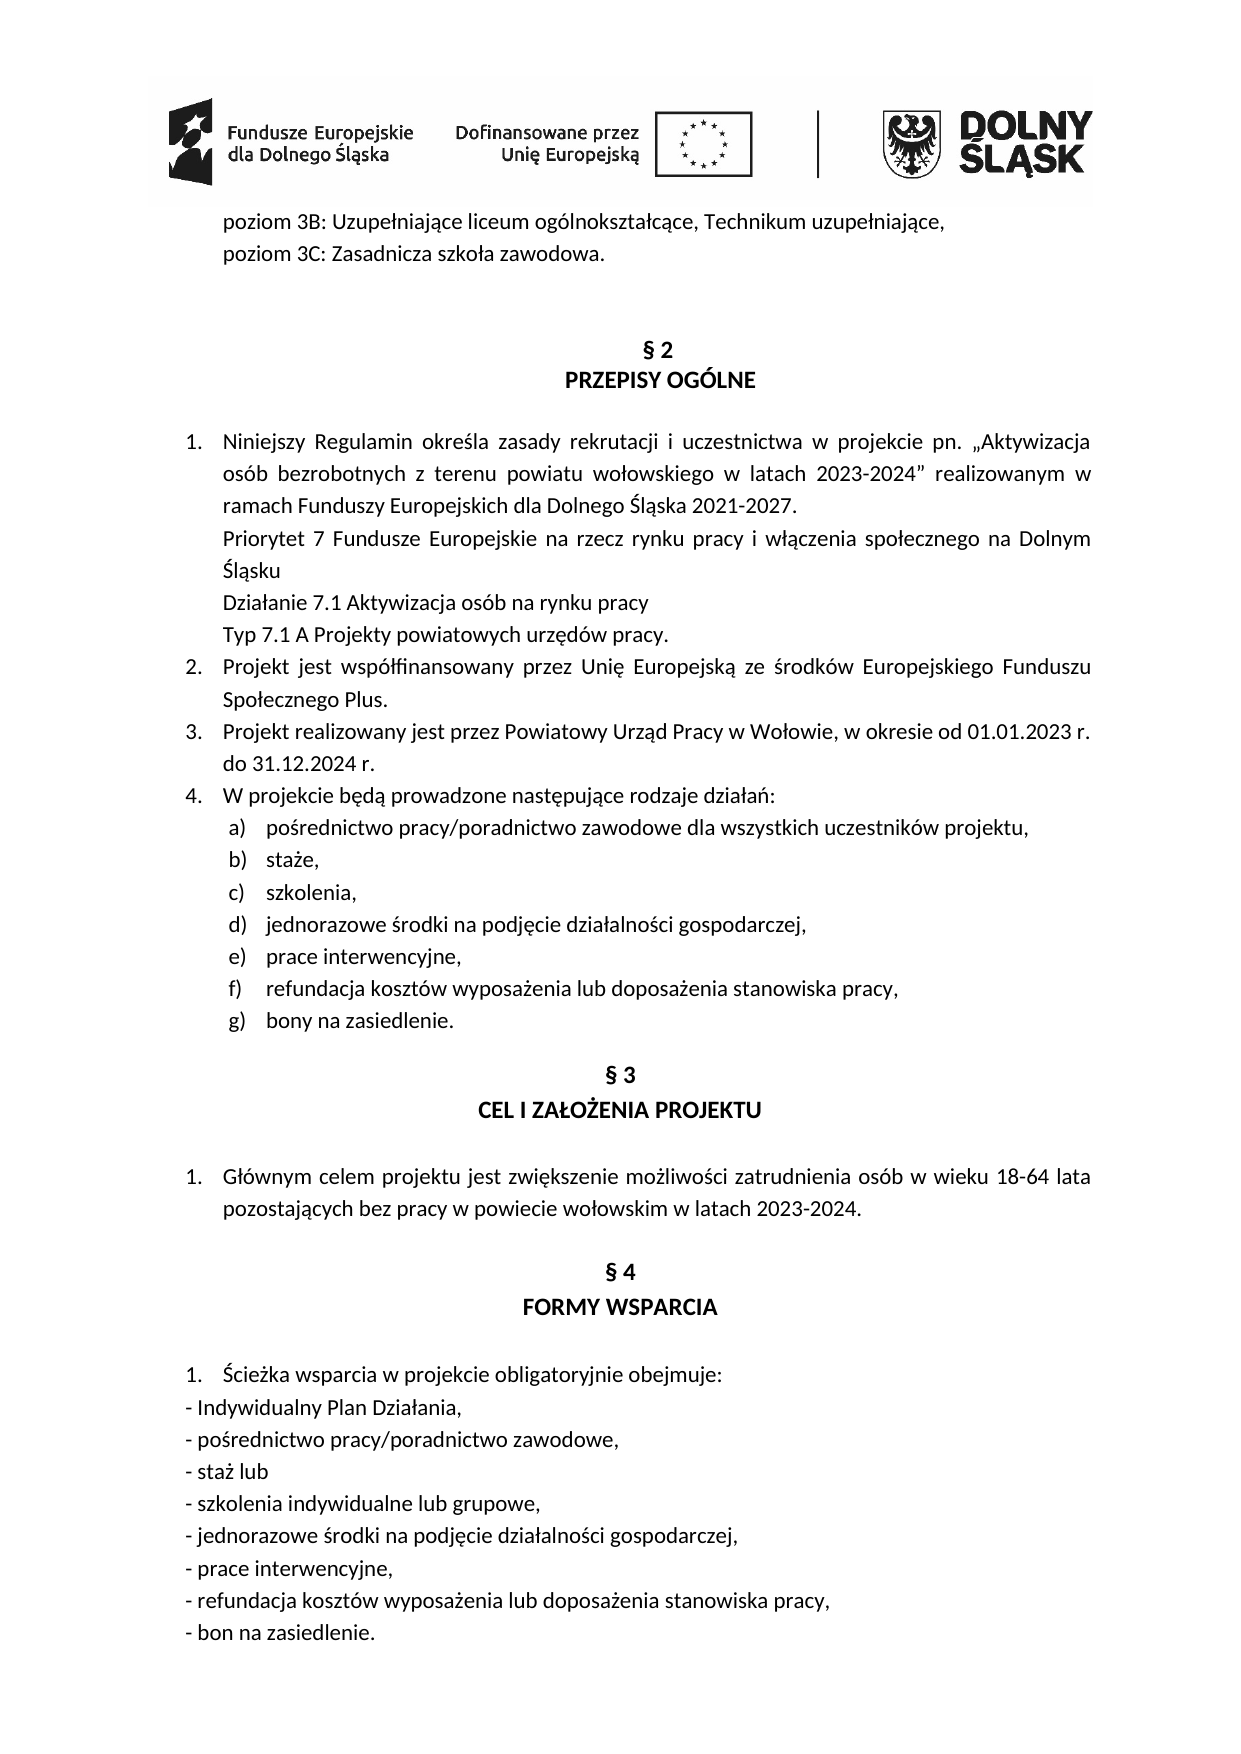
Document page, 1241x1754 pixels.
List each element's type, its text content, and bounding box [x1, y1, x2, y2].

list jednorazowe środki na podjęcie działalności gospodarczej, [228, 910, 1093, 938]
text § 3 [148, 1059, 1093, 1090]
list bony na zasiedlenie. [228, 1007, 1093, 1034]
text - prace interwencyjne, [185, 1554, 1093, 1582]
list Działanie 7.1 Aktywizacja osób na rynku pracy [223, 588, 1093, 616]
list poziom 3B: Uzupełniające liceum ogólnokształcące, Technikum uzupełniające, [223, 207, 1093, 235]
list W projekcie będą prowadzone następujące rodzaje działań: [185, 781, 1093, 809]
list refundacja kosztów wyposażenia lub doposażenia stanowiska pracy, [228, 974, 1093, 1002]
picture [147, 76, 1093, 207]
list staże, [228, 846, 1093, 874]
text - refundacja kosztów wyposażenia lub doposażenia stanowiska pracy, [185, 1586, 1093, 1614]
list poziom 3C: Zasadnicza szkoła zawodowa. [223, 239, 1093, 267]
text FORMY WSPARCIA [148, 1291, 1093, 1321]
list pośrednictwo pracy/poradnictwo zawodowe dla wszystkich uczestników projektu, [228, 813, 1093, 841]
text § 4 [148, 1256, 1093, 1286]
list Projekt realizowany jest przez Powiatowy Urząd Pracy w Wołowie, w okresie od 01.01.2023 r. do 31.12.2024 r. [185, 717, 1093, 777]
list Niniejszy Regulamin określa zasady rekrutacji i uczestnictwa w projekcie pn. „Aktywizacja osób bezrobotnych z terenu powiatu wołowskiego w latach 2023-2024” realizowanym w ramach Funduszy Europejskich dla Dolnego Śląska 2021-2027. [185, 427, 1093, 519]
text - staż lub [185, 1457, 1093, 1485]
list Projekt jest współfinansowany przez Unię Europejską ze środków Europejskiego Funduszu Społecznego Plus. [185, 652, 1093, 713]
list § 2 [223, 334, 1093, 364]
list Ścieżka wsparcia w projekcie obligatoryjnie obejmuje: [185, 1361, 1093, 1389]
list prace interwencyjne, [228, 942, 1093, 970]
list PRZEPISY OGÓLNE [223, 364, 1093, 395]
list Priorytet 7 Fundusze Europejskie na rzecz rynku pracy i włączenia społecznego na Dolnym Śląsku [223, 524, 1093, 584]
list szkolenia, [228, 878, 1093, 906]
text - bon na zasiedlenie. [185, 1618, 1093, 1646]
list Typ 7.1 A Projekty powiatowych urzędów pracy. [223, 620, 1093, 648]
text CEL I ZAŁOŻENIA PROJEKTU [148, 1094, 1093, 1125]
list Głównym celem projektu jest zwiększenie możliwości zatrudnienia osób w wieku 18-64 lata pozostających bez pracy w powiecie wołowskim w latach 2023-2024. [185, 1162, 1093, 1222]
text - Indywidualny Plan Działania, [185, 1393, 1093, 1421]
text - szkolenia indywidualne lub grupowe, [185, 1489, 1093, 1517]
text - jednorazowe środki na podjęcie działalności gospodarczej, [185, 1522, 1093, 1549]
text - pośrednictwo pracy/poradnictwo zawodowe, [185, 1425, 1093, 1453]
